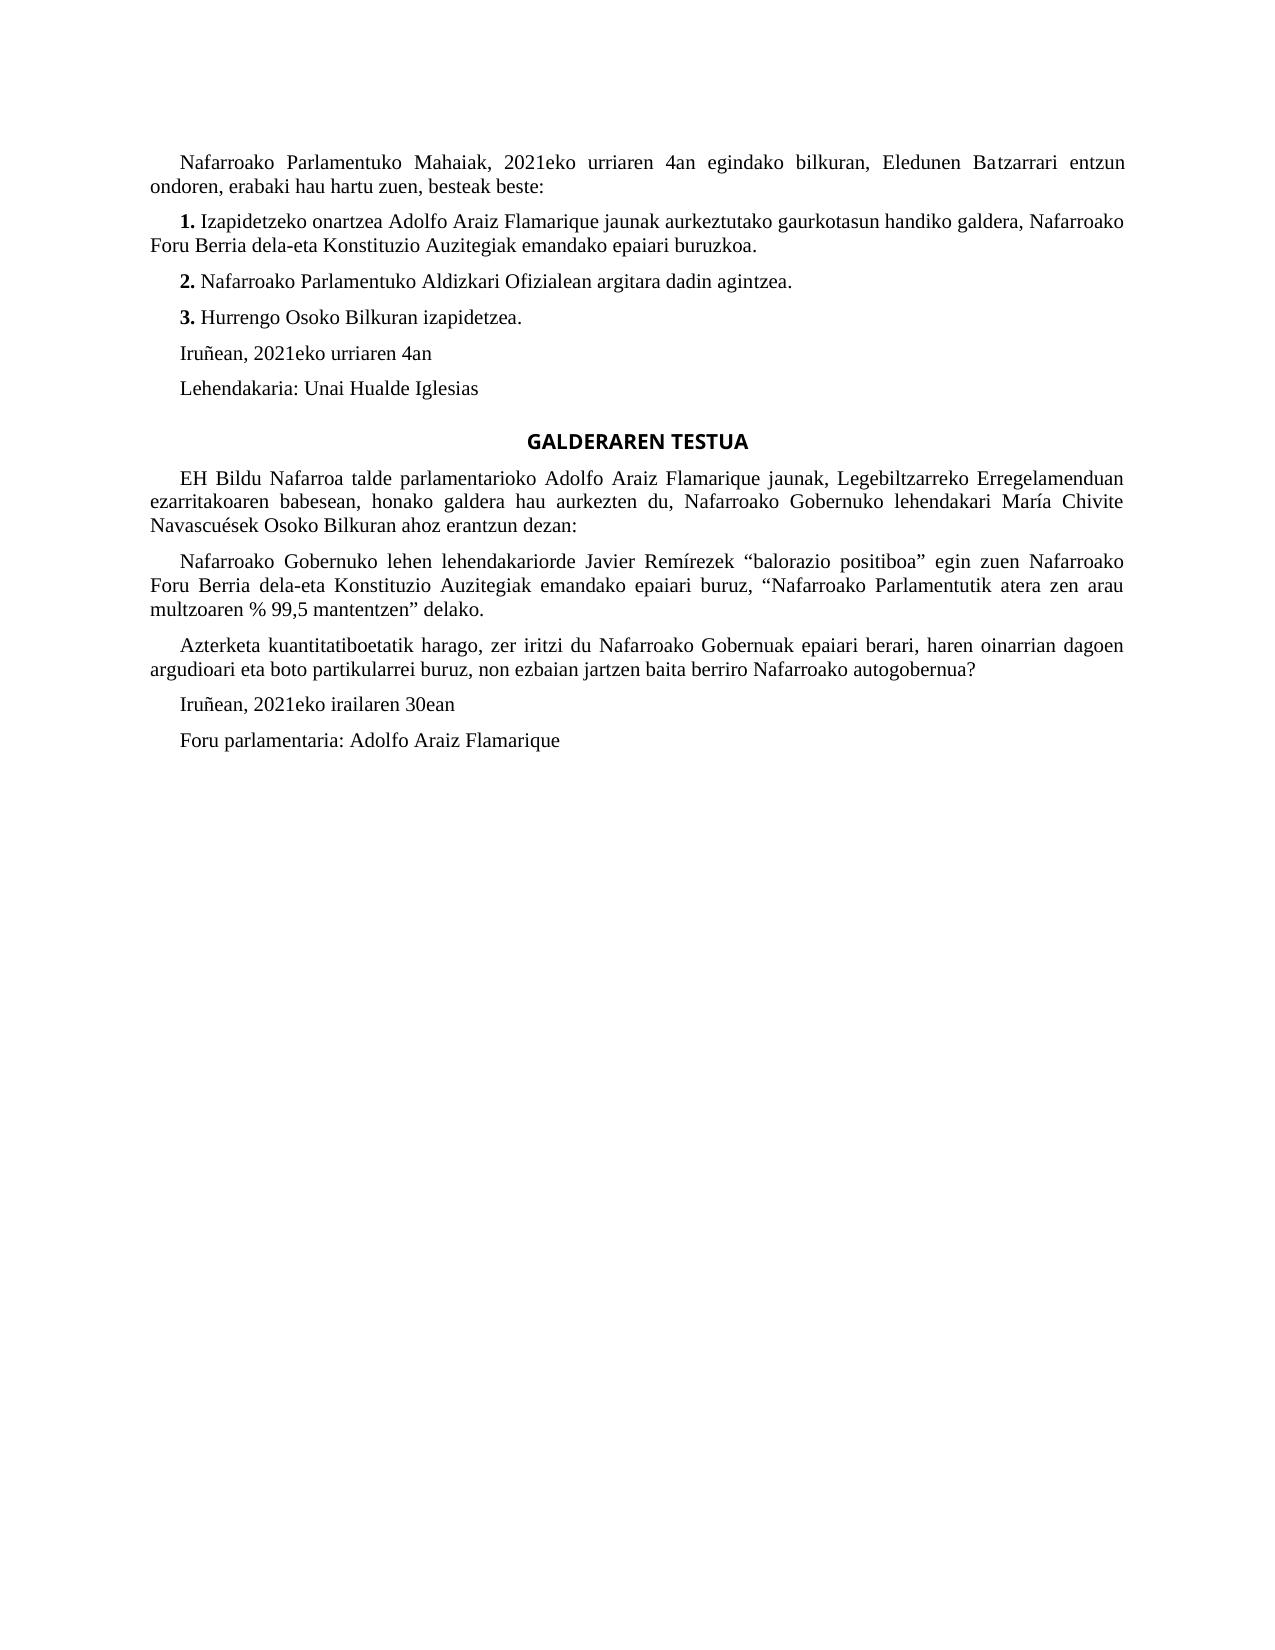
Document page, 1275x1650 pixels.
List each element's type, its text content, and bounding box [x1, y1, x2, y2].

text Nafarroako Gobernuko lehen lehendakariorde Javier Remírezek “balorazio positiboa” egin zuen Nafarroako Foru Berria dela-eta Konstituzio Auzitegiak emandako epaiari buruz, “Nafarroako Parlamentutik atera zen arau multzoaren % 99,5 mantentzen” delako. [150, 549, 1125, 621]
text Foru parlamentaria: Adolfo Araiz Flamarique [150, 728, 1125, 752]
text Iruñean, 2021eko urriaren 4an [150, 341, 1125, 365]
text GALDERAREN TESTUA [150, 430, 1125, 454]
text Iruñean, 2021eko irailaren 30ean [150, 693, 1125, 717]
text 1. Izapidetzeko onartzea Adolfo Araiz Flamarique jaunak aurkeztutako gaurkotasun handiko galdera, Nafarroako Foru Berria dela-eta Konstituzio Auzitegiak emandako epaiari buruzkoa. [150, 210, 1125, 258]
text 2. Nafarroako Parlamentuko Aldizkari Ofizialean argitara dadin agintzea. [150, 269, 1125, 293]
text 3. Hurrengo Osoko Bilkuran izapidetzea. [150, 305, 1125, 329]
text Nafarroako Parlamentuko Mahaiak, 2021eko urriaren 4an egindako bilkuran, Eledunen Batzarrari entzun ondoren, erabaki hau hartu zuen, besteak beste: [150, 150, 1125, 198]
text EH Bildu Nafarroa talde parlamentarioko Adolfo Araiz Flamarique jaunak, Legebiltzarreko Erregelamenduan ezarritakoaren babesean, honako galdera hau aurkezten du, Nafarroako Gobernuko lehendakari María Chivite Navascuések Osoko Bilkuran ahoz erantzun dezan: [150, 466, 1125, 538]
text Azterketa kuantitatiboetatik harago, zer iritzi du Nafarroako Gobernuak epaiari berari, haren oinarrian dagoen argudioari eta boto partikularrei buruz, non ezbaian jartzen baita berriro Nafarroako autogobernua? [150, 633, 1125, 681]
text Lehendakaria: Unai Hualde Iglesias [150, 377, 1125, 401]
